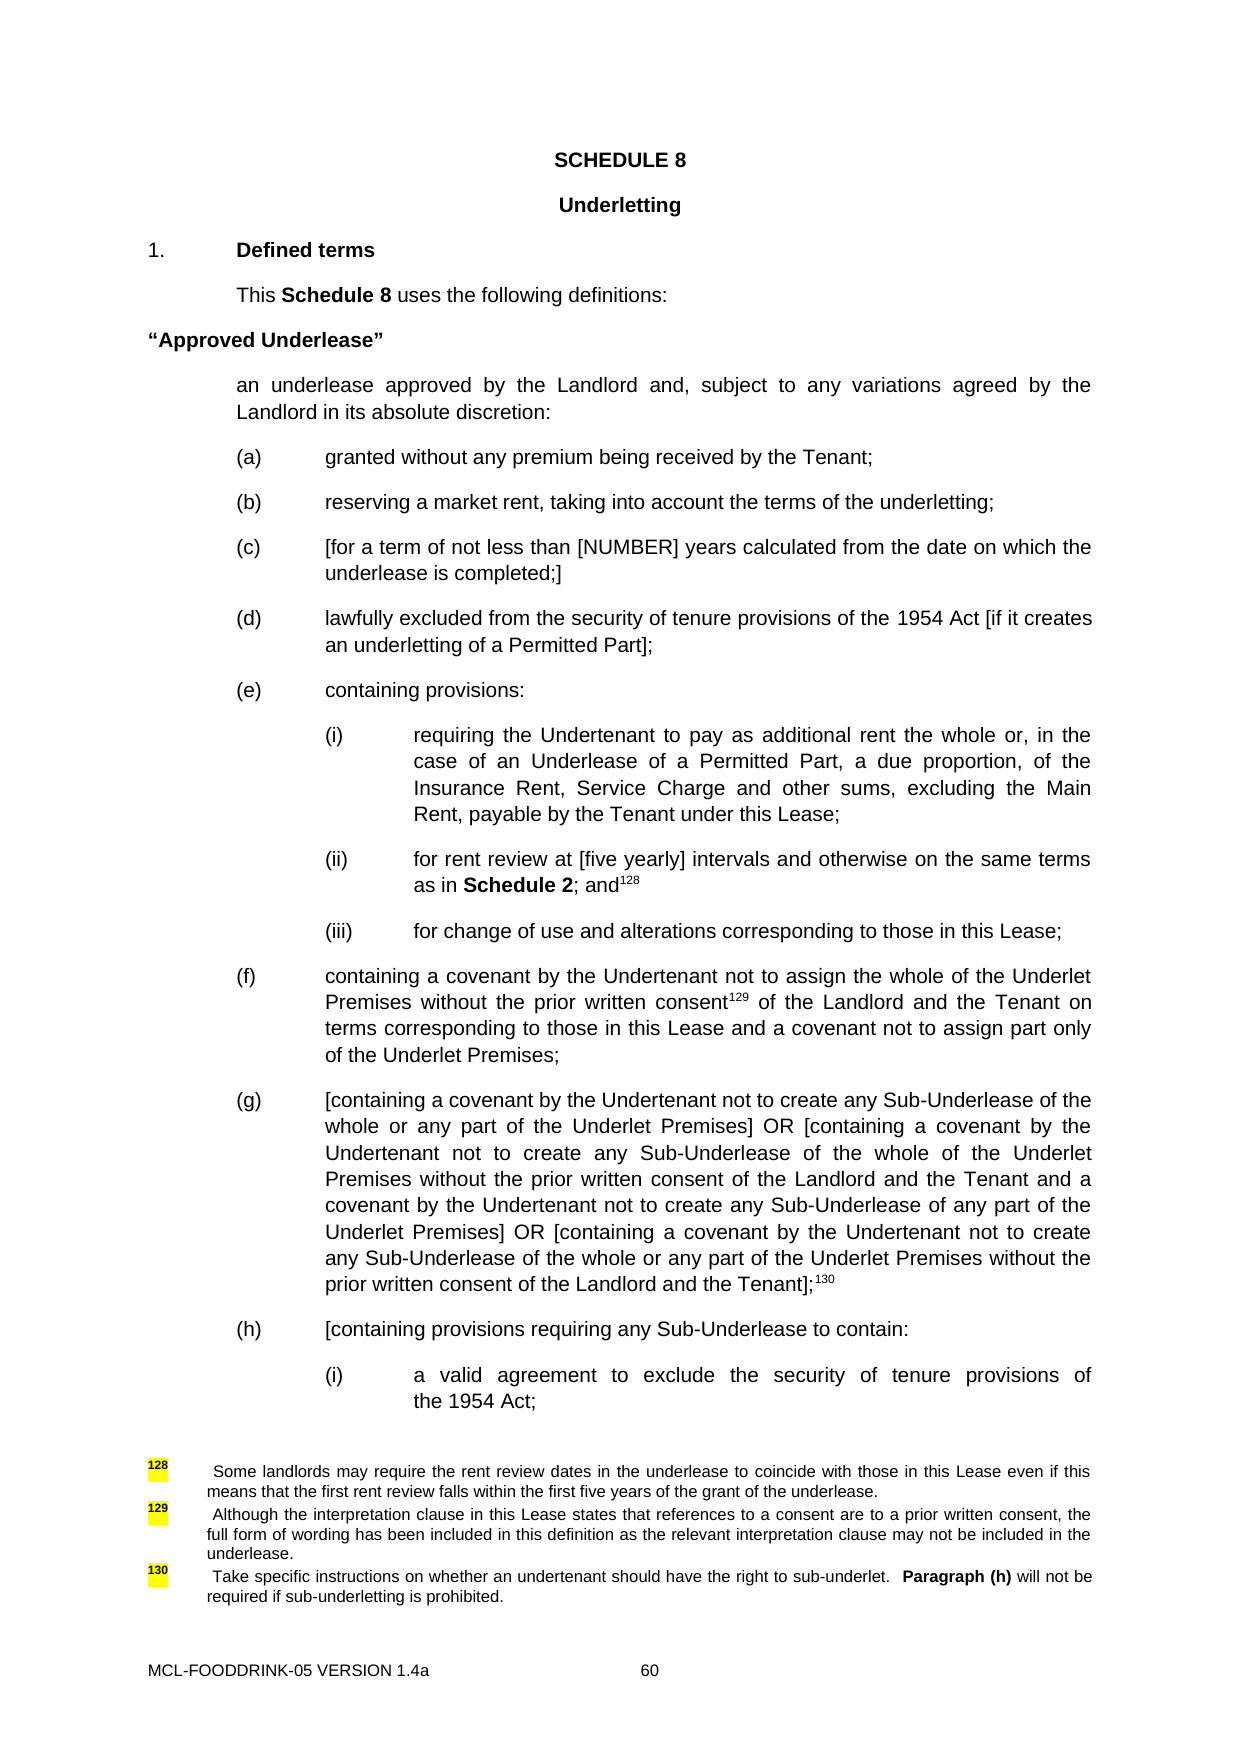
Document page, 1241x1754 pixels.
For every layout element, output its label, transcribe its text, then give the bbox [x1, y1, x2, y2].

text for rent review at [five yearly] intervals and otherwise on the same terms as in Schedule 2; and [325, 847, 1093, 897]
text a valid agreement to exclude the security of tenure provisions of the 1954 Act; [325, 1362, 1093, 1413]
text lawfully excluded from the security of tenure provisions of the 1954 Act [if it creates an underletting of a Permitted Part]; [236, 606, 1093, 657]
text requiring the Undertenant to pay as additional rent the whole or, in the case of an Underlease of a Permitted Part, a due proportion, of the Insurance Rent, Service Charge and other sums, excluding the Main Rent, payable by the Tenant under this Lease; [325, 723, 1093, 826]
text [containing a covenant by the Undertenant not to create any Sub-Underlease of the whole or any part of the Underlet Premises] OR [containing a covenant by the Undertenant not to create any Sub-Underlease of the whole of the Underlet Premises without the prior written consent of the Landlord and the Tenant and a covenant by the Undertenant not to create any Sub-Underlease of any part of the Underlet Premises] OR [containing a covenant by the Undertenant not to create any Sub-Underlease of the whole or any part of the Underlet Premises without the prior written consent of the Landlord and the Tenant]; [236, 1088, 1093, 1296]
text an underlease approved by the Landlord and, subject to any variations agreed by the Landlord in its absolute discretion: [236, 373, 1093, 423]
text Defined terms [148, 238, 1093, 262]
text “Approved Underlease” [148, 328, 1093, 352]
text containing a covenant by the Undertenant not to assign the whole of the Underlet Premises without the prior written consent of the Landlord and the Tenant on terms corresponding to those in this Lease and a covenant not to assign part only of the Underlet Premises; [236, 963, 1093, 1067]
text containing provisions: [236, 678, 1093, 702]
subtitle Underletting [148, 193, 1093, 217]
text for change of use and alterations corresponding to those in this Lease; [325, 918, 1093, 942]
list granted without any premium being received by the Tenant; [236, 444, 1093, 468]
text reserving a market rent, taking into account the terms of the underletting; [236, 490, 1093, 514]
text [containing provisions requiring any Sub-Underlease to contain: [236, 1317, 1093, 1341]
text This Schedule 8 uses the following definitions: [236, 283, 1093, 307]
text [for a term of not less than [NUMBER] years calculated from the date on which the underlease is completed;] [236, 535, 1093, 585]
